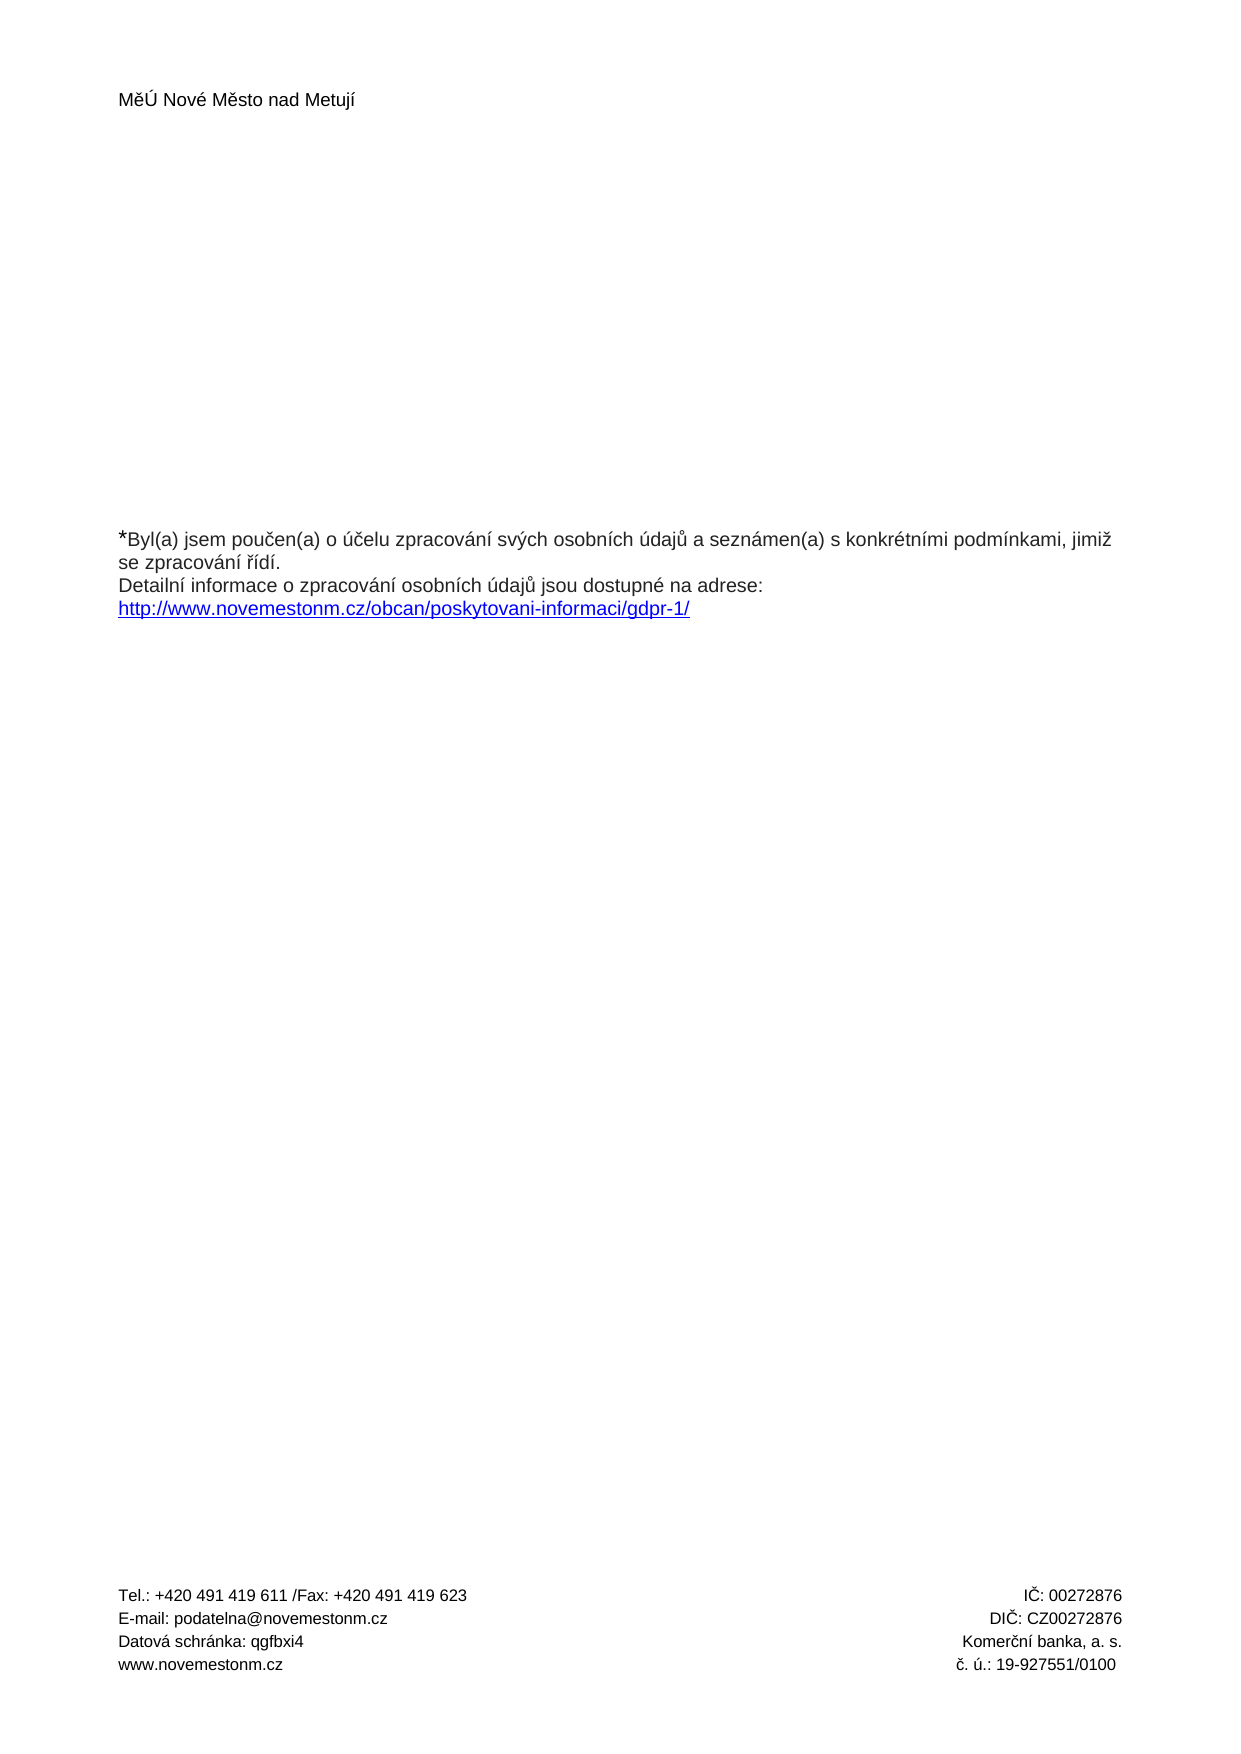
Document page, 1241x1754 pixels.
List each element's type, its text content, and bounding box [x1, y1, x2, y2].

text Detailní informace o zpracování osobních údajů jsou dostupné na adrese: http://www.novemestonm.cz/obcan/poskytovani-informaci/gdpr-1/ [118, 574, 1122, 619]
text *Byl(a) jsem poučen(a) o účelu zpracování svých osobních údajů a seznámen(a) s konkrétními podmínkami, jimiž se zpracování řídí. [118, 525, 1122, 574]
